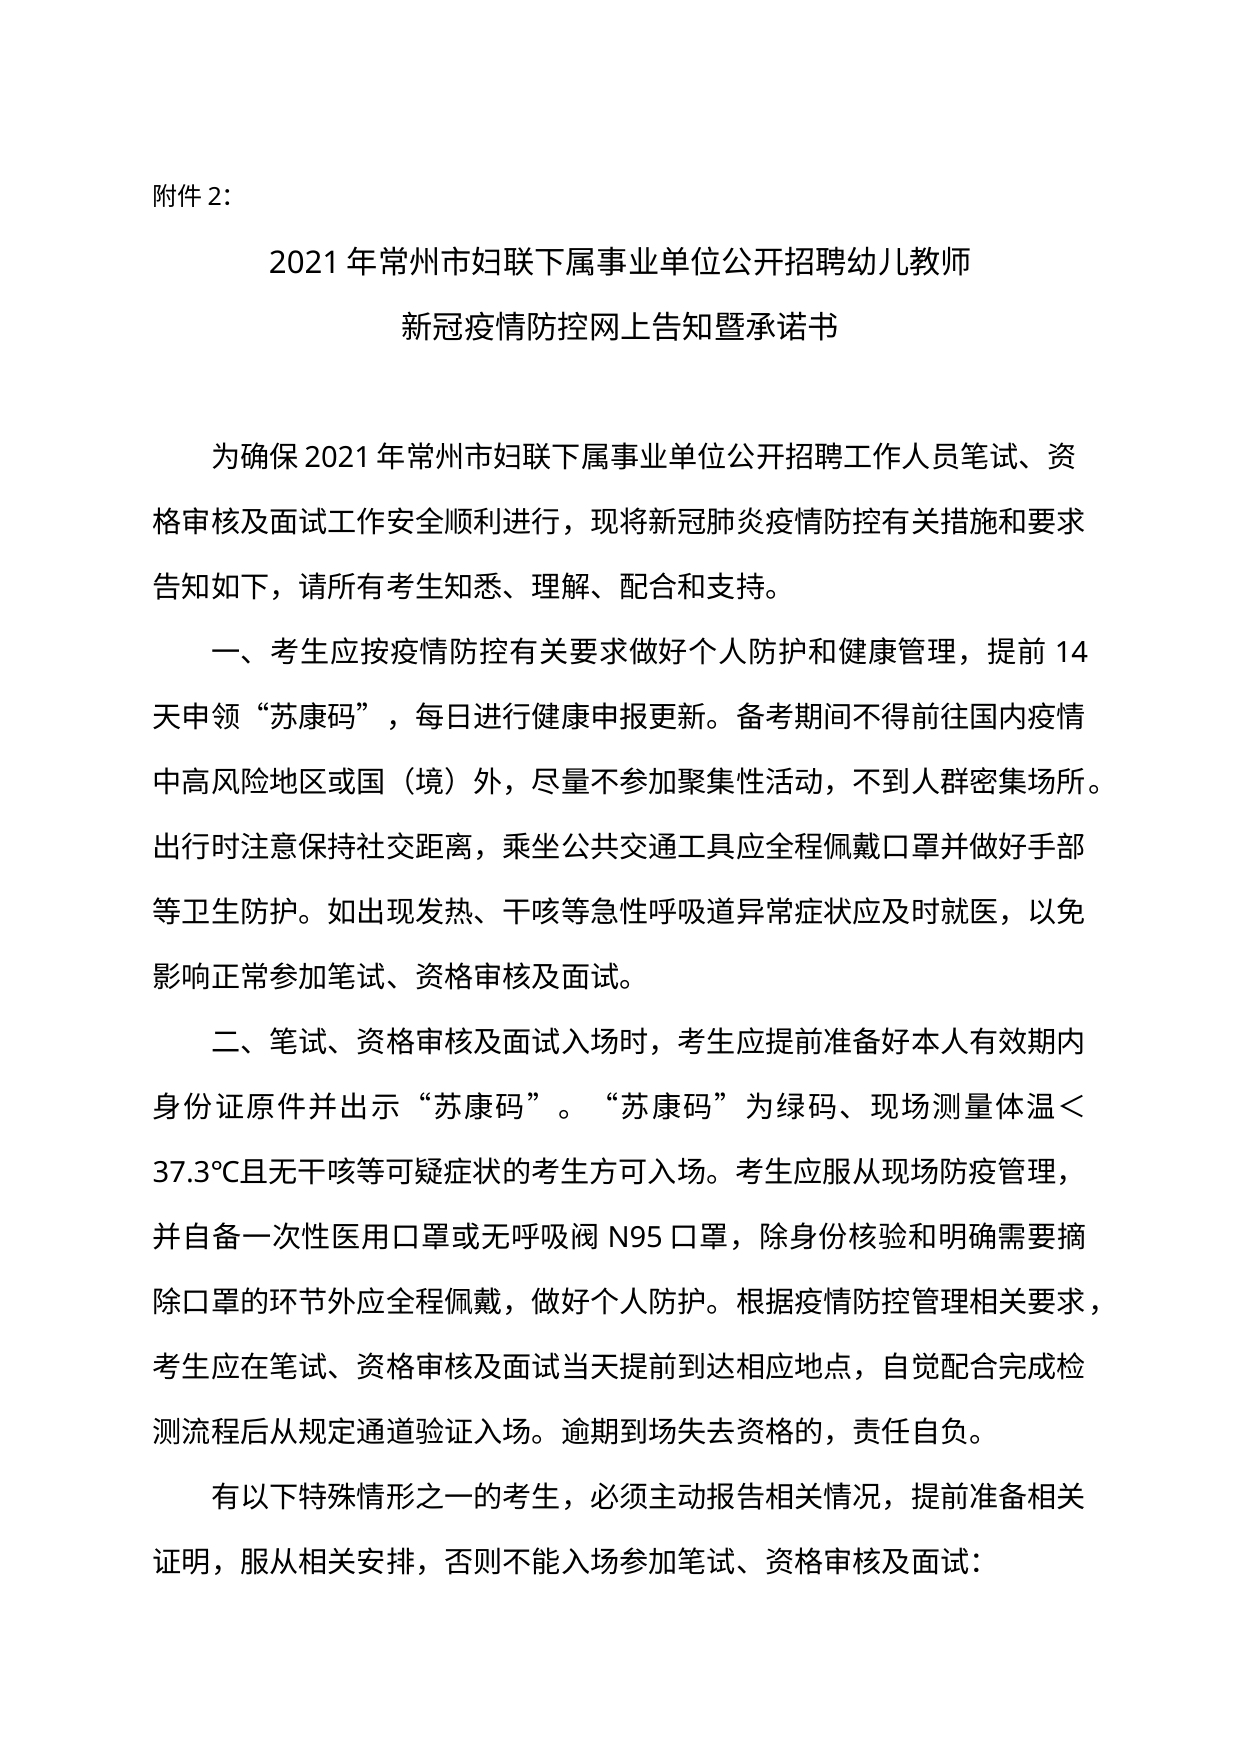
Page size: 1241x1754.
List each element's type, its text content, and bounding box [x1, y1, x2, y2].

text 新冠疫情防控网上告知暨承诺书 [152, 292, 1088, 357]
text 有以下特殊情形之一的考生，必须主动报告相关情况，提前准备相关证明，服从相关安排，否则不能入场参加笔试、资格审核及面试： [152, 1462, 1088, 1592]
text 二、笔试、资格审核及面试入场时，考生应提前准备好本人有效期内身份证原件并出示“苏康码”。“苏康码”为绿码、现场测量体温＜37.3℃且无干咳等可疑症状的考生方可入场。考生应服从现场防疫管理，并自备一次性医用口罩或无呼吸阀N95口罩，除身份核验和明确需要摘除口罩的环节外应全程佩戴，做好个人防护。根据疫情防控管理相关要求，考生应在笔试、资格审核及面试当天提前到达相应地点，自觉配合完成检测流程后从规定通道验证入场。逾期到场失去资格的，责任自负。 [152, 1007, 1088, 1462]
text 附件2： [152, 162, 1088, 227]
text 一、考生应按疫情防控有关要求做好个人防护和健康管理，提前14天申领“苏康码”，每日进行健康申报更新。备考期间不得前往国内疫情中高风险地区或国（境）外，尽量不参加聚集性活动，不到人群密集场所。出行时注意保持社交距离，乘坐公共交通工具应全程佩戴口罩并做好手部等卫生防护。如出现发热、干咳等急性呼吸道异常症状应及时就医，以免影响正常参加笔试、资格审核及面试。 [152, 617, 1088, 1007]
text 2021年常州市妇联下属事业单位公开招聘幼儿教师 [152, 227, 1088, 292]
text 为确保2021年常州市妇联下属事业单位公开招聘工作人员笔试、资格审核及面试工作安全顺利进行，现将新冠肺炎疫情防控有关措施和要求告知如下，请所有考生知悉、理解、配合和支持。 [152, 422, 1088, 617]
